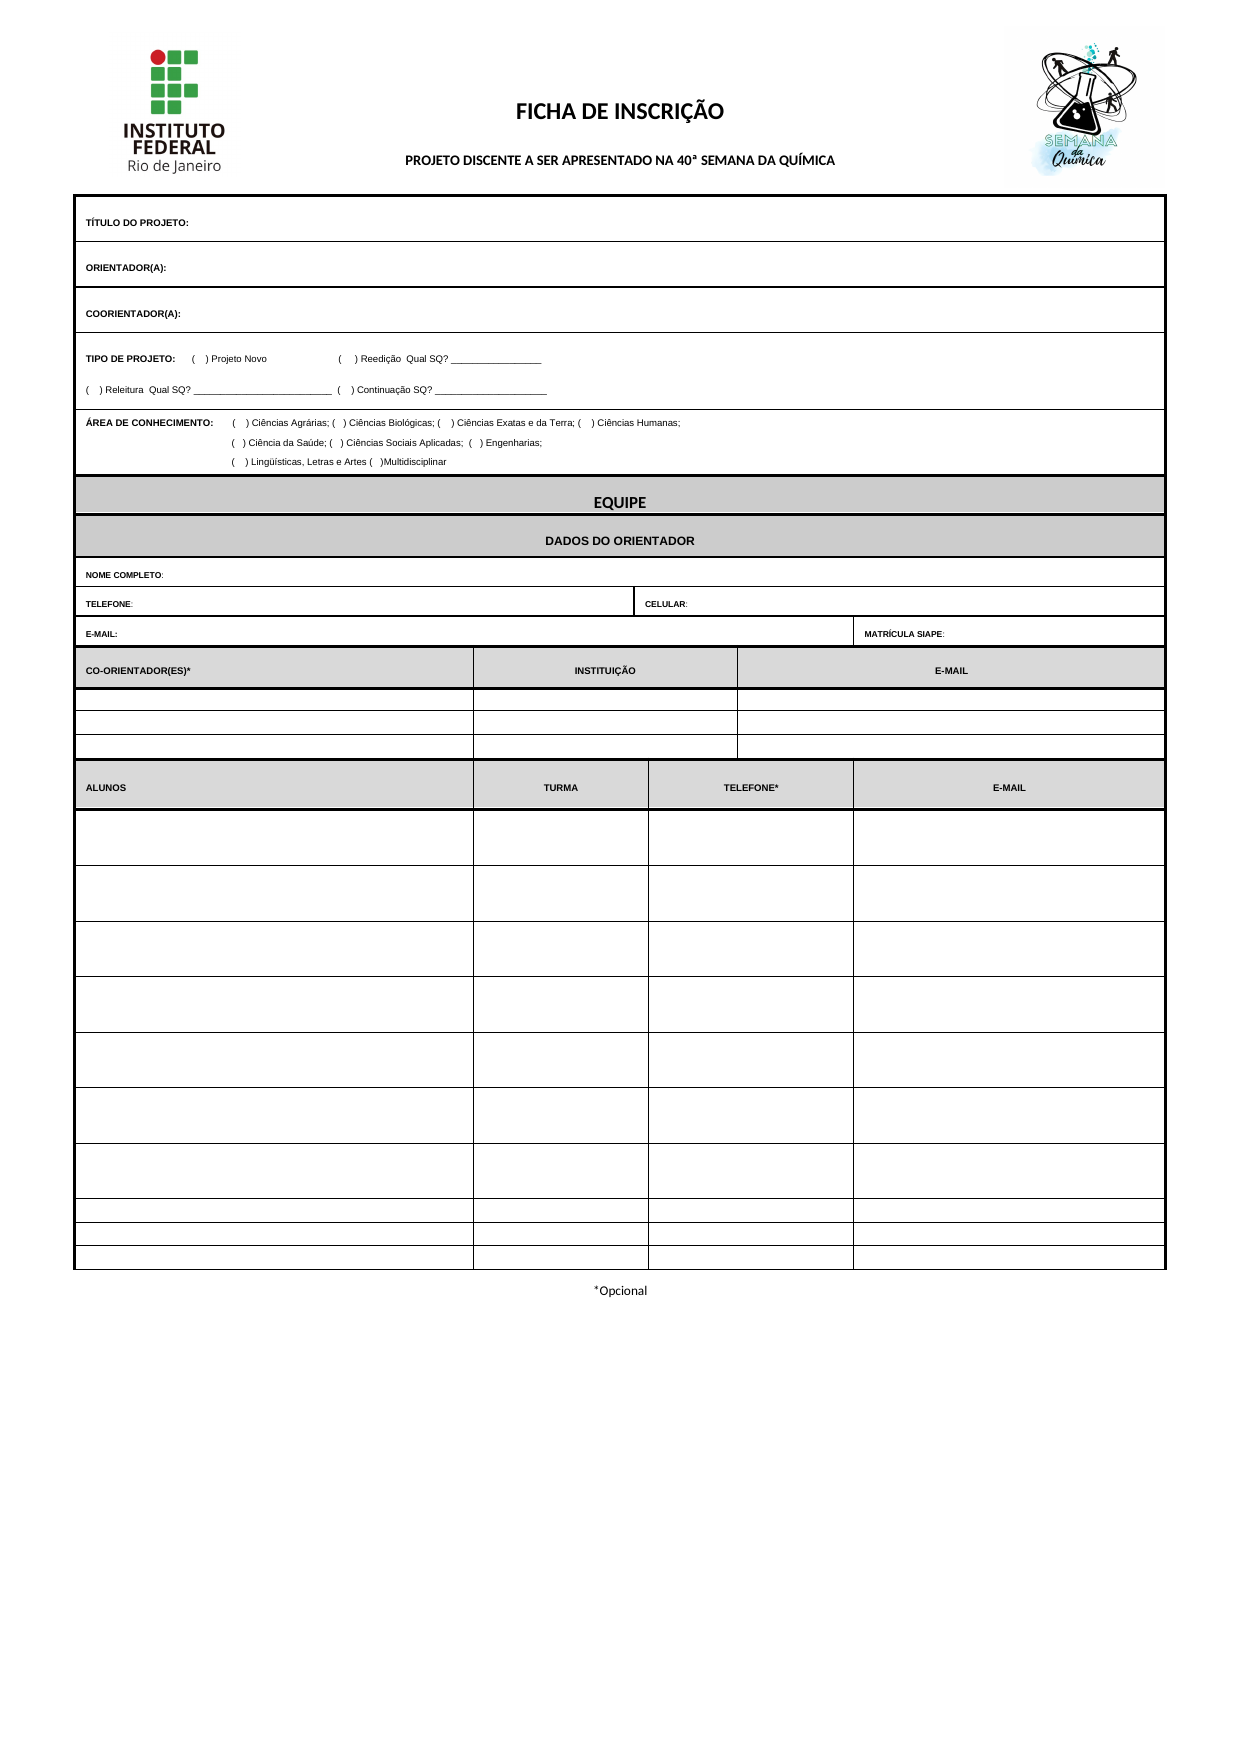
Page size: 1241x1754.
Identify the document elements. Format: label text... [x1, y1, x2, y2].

table_cell [854, 811, 1164, 865]
table_cell COORIENTADOR(A): [76, 288, 1164, 332]
table_cell [76, 922, 473, 976]
table_cell [76, 811, 473, 865]
table_cell MATRÍCULA SIAPE: [854, 617, 1164, 645]
table_cell [649, 1246, 853, 1269]
table_cell [474, 735, 737, 758]
table_cell [649, 1223, 853, 1245]
table_cell [474, 1088, 648, 1143]
table_cell [76, 977, 473, 1032]
table_cell [474, 711, 737, 734]
table_cell ALUNOS [76, 761, 473, 807]
table_cell [649, 866, 853, 921]
table_cell [76, 1088, 473, 1143]
table_cell E-MAIL [738, 648, 1164, 687]
table_cell TURMA [474, 761, 648, 807]
table_cell [854, 1199, 1164, 1222]
table_cell [649, 977, 853, 1032]
table_cell TELEFONE* [649, 761, 853, 807]
table_cell [649, 1088, 853, 1143]
table_cell [854, 1246, 1164, 1269]
table_cell TIPO DE PROJETO: ( ) Projeto Novo ( ) Reedição Qual SQ? _________________ ( ) Releitura Qual SQ? __________________________ ( ) Continuação SQ? _____________________ [76, 333, 1164, 408]
table_header TÍTULO DO PROJETO: [76, 197, 1164, 241]
table_cell [76, 735, 473, 758]
table_cell [474, 866, 648, 921]
table_cell [76, 711, 473, 734]
picture [1003, 26, 1166, 188]
table_cell [854, 922, 1164, 976]
table_cell NOME COMPLETO: [76, 558, 1164, 586]
table_cell [474, 922, 648, 976]
table_cell ÁREA DE CONHECIMENTO: ( ) Ciências Agrárias; ( ) Ciências Biológicas; ( ) Ciências Exatas e da Terra; ( ) Ciências Humanas; ( ) Ciência da Saúde; ( ) Ciências Sociais Aplicadas; ( ) Engenharias; ( ) Lingüísticas, Letras e Artes ( )Multidisciplinar [76, 410, 1164, 474]
table_cell [649, 1199, 853, 1222]
table_cell [649, 1033, 853, 1087]
table_cell CELULAR: [635, 587, 1164, 615]
table_cell [76, 690, 473, 710]
table_cell [854, 977, 1164, 1032]
table_cell [738, 690, 1164, 710]
table_cell CO-ORIENTADOR(ES)* [76, 648, 473, 687]
table_cell [474, 811, 648, 865]
table_cell [474, 690, 737, 710]
table_cell [76, 1199, 473, 1222]
table_cell [738, 735, 1164, 758]
table_cell [474, 977, 648, 1032]
table_cell E-MAIL [854, 761, 1164, 807]
table_cell [76, 1033, 473, 1087]
table_cell E-MAIL: [76, 617, 853, 645]
table_cell [649, 1144, 853, 1198]
table_cell [854, 1033, 1164, 1087]
table_cell [854, 866, 1164, 921]
table_cell [854, 1144, 1164, 1198]
table_cell TELEFONE: [76, 587, 633, 615]
table_cell DADOS DO ORIENTADOR [76, 516, 1164, 556]
table_cell [649, 811, 853, 865]
table_cell [76, 866, 473, 921]
table_cell [474, 1223, 648, 1245]
text *Opcional [118, 1270, 1122, 1298]
picture [108, 32, 241, 177]
table_cell [474, 1246, 648, 1269]
table_cell INSTITUIÇÃO [474, 648, 737, 687]
table_cell [76, 1223, 473, 1245]
table_cell [854, 1088, 1164, 1143]
table_cell [76, 1246, 473, 1269]
table_cell [474, 1033, 648, 1087]
table_cell [474, 1144, 648, 1198]
table_cell [854, 1223, 1164, 1245]
table_cell [474, 1199, 648, 1222]
table_cell ORIENTADOR(A): [76, 242, 1164, 286]
table_cell [649, 922, 853, 976]
table_cell [76, 1144, 473, 1198]
table_cell [738, 711, 1164, 734]
table_cell EQUIPE [76, 477, 1164, 512]
